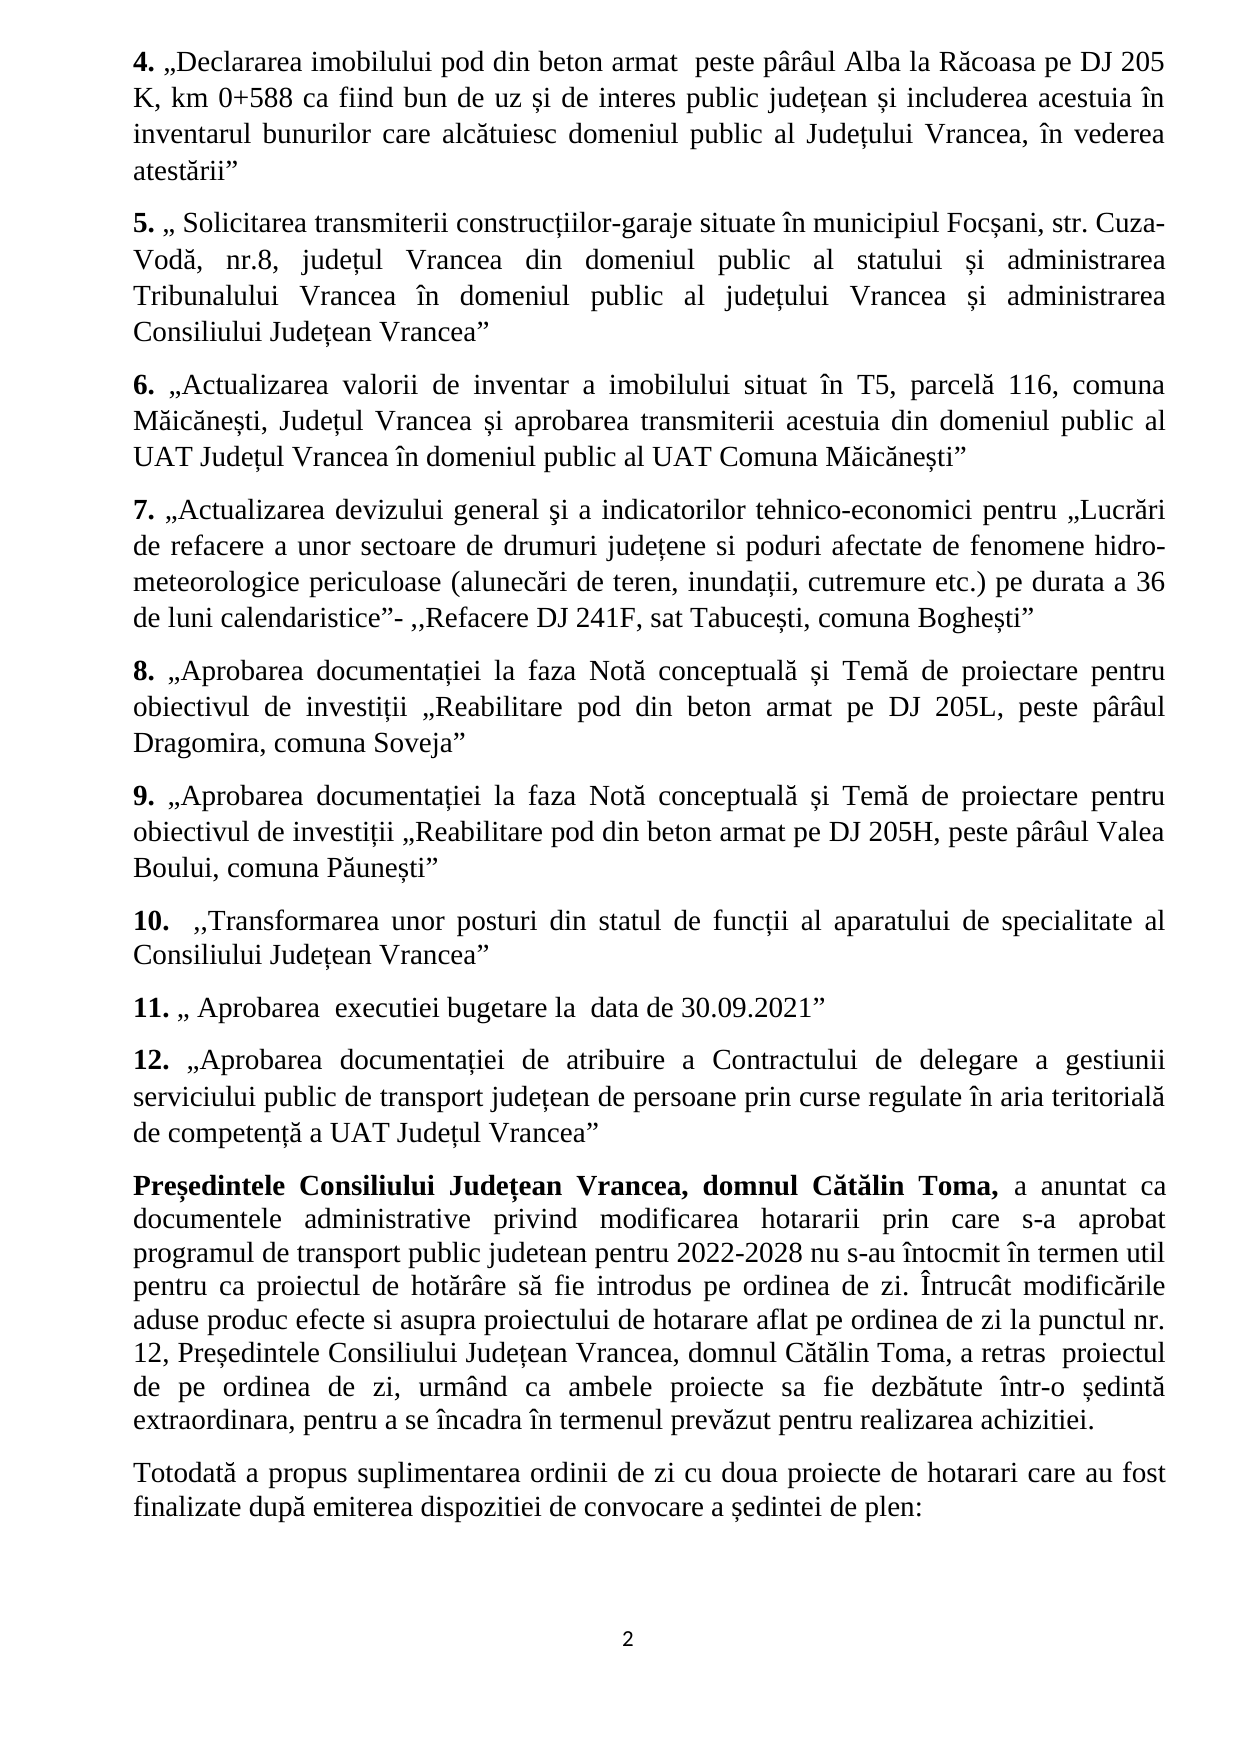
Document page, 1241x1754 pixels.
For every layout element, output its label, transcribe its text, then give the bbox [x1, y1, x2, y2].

text 4. „Declararea imobilului pod din beton armat peste pârâul Alba la Răcoasa pe DJ 205 K, km 0+588 ca fiind bun de uz și de interes public județean și includerea acestuia în inventarul bunurilor care alcătuiesc domeniul public al Județului Vrancea, în vederea atestării” [133, 44, 1167, 186]
text 8. „Aprobarea documentației la faza Notă conceptuală și Temă de proiectare pentru obiectivul de investiții „Reabilitare pod din beton armat pe DJ 205L, peste pârâul Dragomira, comuna Soveja” [133, 653, 1167, 759]
text Președintele Consiliului Județean Vrancea, domnul Cătălin Toma, a anuntat ca documentele administrative privind modificarea hotararii prin care s-a aprobat programul de transport public judetean pentru 2022-2028 nu s-au întocmit în termen util pentru ca proiectul de hotărâre să fie introdus pe ordinea de zi. Întrucât modificările aduse produc efecte si asupra proiectului de hotarare aflat pe ordinea de zi la punctul nr. 12, Președintele Consiliului Județean Vrancea, domnul Cătălin Toma, a retras proiectul de pe ordinea de zi, urmând ca ambele proiecte sa fie dezbătute într-o ședintă extraordinara, pentru a se încadra în termenul prevăzut pentru realizarea achizitiei. [133, 1168, 1167, 1436]
text 9. „Aprobarea documentației la faza Notă conceptuală și Temă de proiectare pentru obiectivul de investiții „Reabilitare pod din beton armat pe DJ 205H, peste pârâul Valea Boului, comuna Păunești” [133, 778, 1167, 884]
text 5. „ Solicitarea transmiterii construcțiilor-garaje situate în municipiul Focșani, str. Cuza-Vodă, nr.8, județul Vrancea din domeniul public al statului și administrarea Tribunalului Vrancea în domeniul public al județului Vrancea și administrarea Consiliului Județean Vrancea” [133, 206, 1167, 348]
text 12. „Aprobarea documentației de atribuire a Contractului de delegare a gestiunii serviciului public de transport județean de persoane prin curse regulate în aria teritorială de competență a UAT Județul Vrancea” [133, 1042, 1167, 1148]
text 7. „Actualizarea devizului general şi a indicatorilor tehnico-economici pentru „Lucrări de refacere a unor sectoare de drumuri județene si poduri afectate de fenomene hidro-meteorologice periculoase (alunecări de teren, inundații, cutremure etc.) pe durata a 36 de luni calendaristice”- ,,Refacere DJ 241F, sat Tabucești, comuna Boghești” [133, 492, 1167, 634]
text 6. „Actualizarea valorii de inventar a imobilului situat în T5, parcelă 116, comuna Măicănești, Județul Vrancea și aprobarea transmiterii acestuia din domeniul public al UAT Județul Vrancea în domeniul public al UAT Comuna Măicănești” [133, 367, 1167, 473]
text 11. „ Aprobarea executiei bugetare la data de 30.09.2021” [133, 990, 1167, 1023]
text 10. ,,Transformarea unor posturi din statul de funcții al aparatului de specialitate al Consiliului Județean Vrancea” [133, 903, 1167, 971]
text Totodată a propus suplimentarea ordinii de zi cu doua proiecte de hotarari care au fost finalizate după emiterea dispozitiei de convocare a ședintei de plen: [133, 1455, 1167, 1522]
